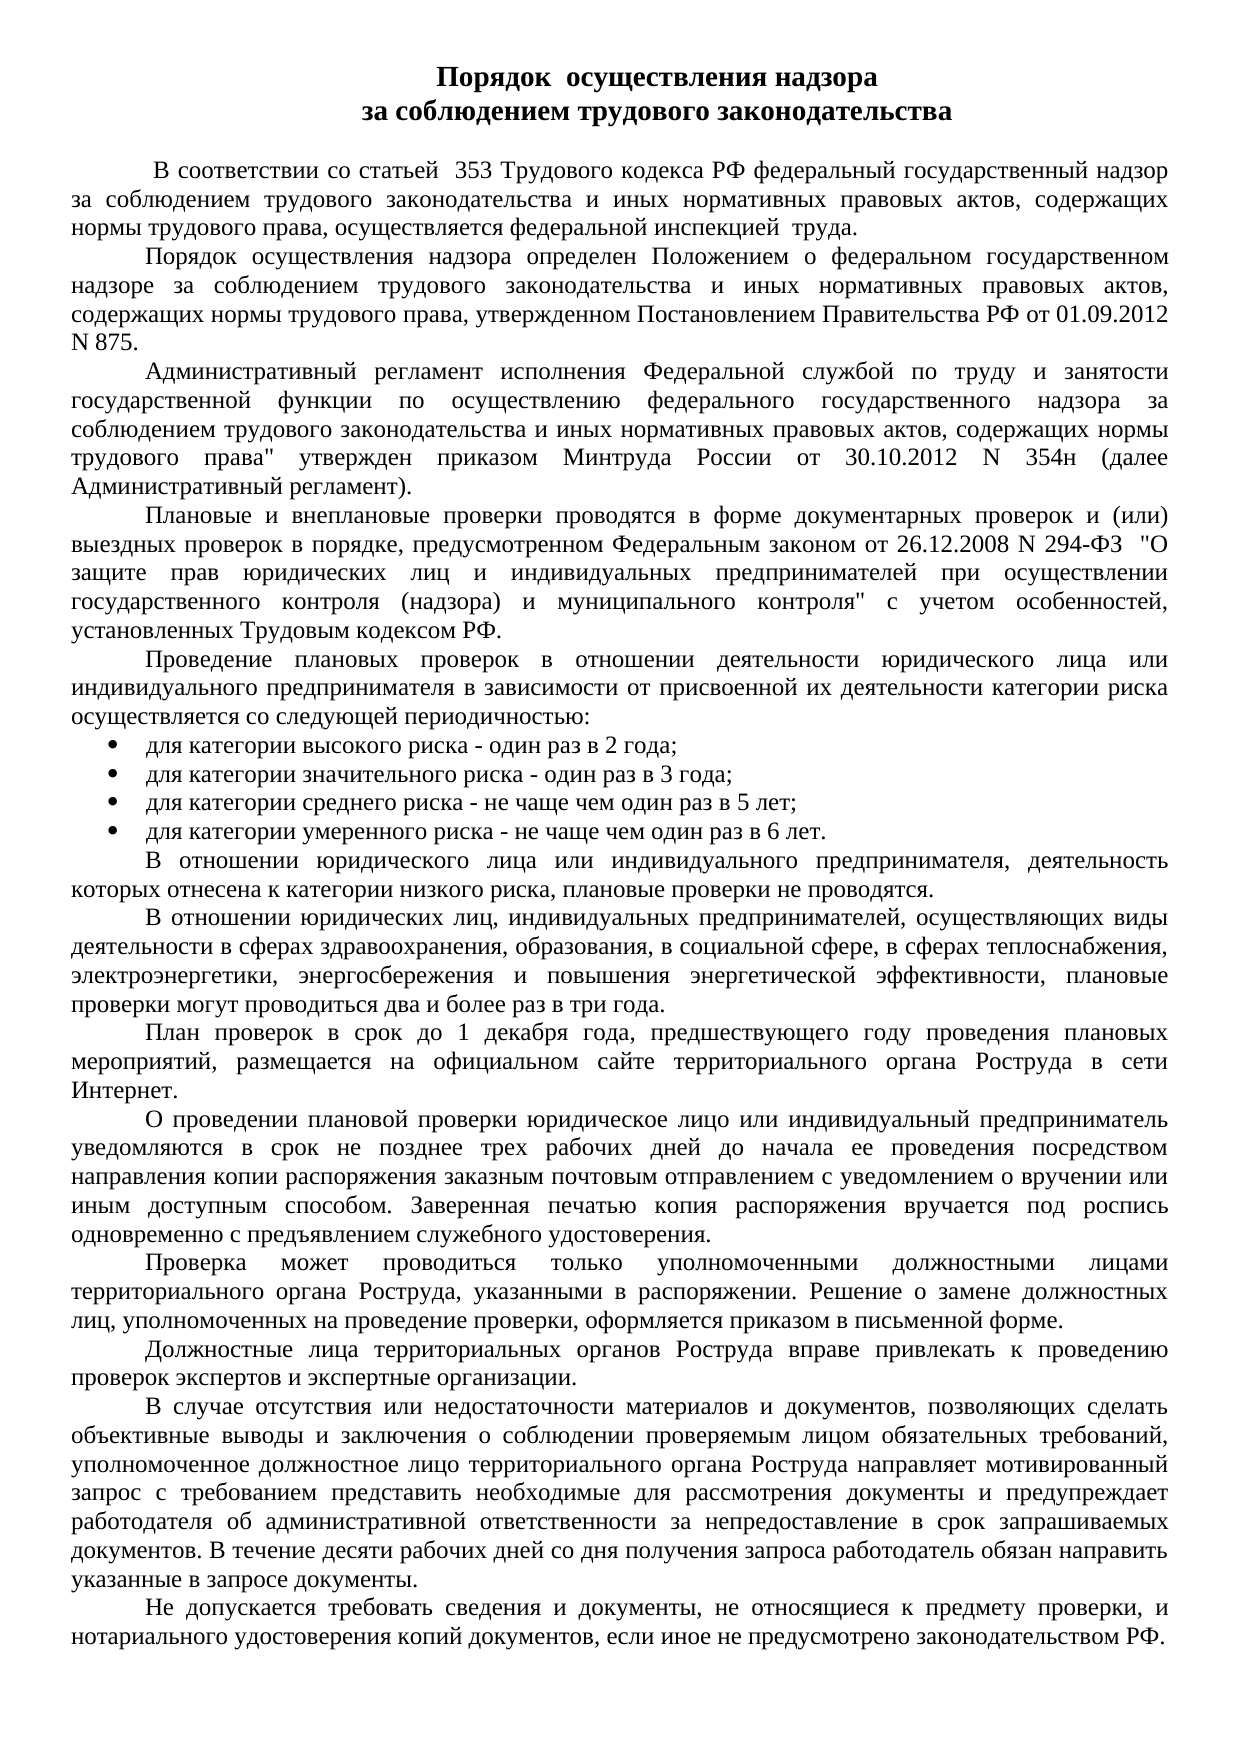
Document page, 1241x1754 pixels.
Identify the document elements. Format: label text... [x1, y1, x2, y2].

text План проверок в срок до 1 декабря года, предшествующего году проведения плановых мероприятий, размещается на официальном сайте территориального органа Роструда в сети Интернет. [71, 1017, 1169, 1104]
text за соблюдением трудового законодательства [71, 93, 1169, 126]
text Проведение плановых проверок в отношении деятельности юридического лица или индивидуального предпринимателя в зависимости от присвоенной их деятельности категории риска осуществляется со следующей периодичностью: [71, 644, 1169, 730]
text Должностные лица территориальных органов Роструда вправе привлекать к проведению проверок экспертов и экспертные организации. [71, 1334, 1169, 1391]
text Не допускается требовать сведения и документы, не относящиеся к предмету проверки, и нотариального удостоверения копий документов, если иное не предусмотрено законодательством РФ. [71, 1592, 1169, 1650]
list для категории значительного риска - один раз в 3 года; [108, 759, 1169, 787]
text О проведении плановой проверки юридическое лицо или индивидуальный предприниматель уведомляются в срок не позднее трех рабочих дней до начала ее проведения посредством направления копии распоряжения заказным почтовым отправлением с уведомлением о вручении или иным доступным способом. Заверенная печатью копия распоряжения вручается под роспись одновременно с предъявлением служебного удостоверения. [71, 1104, 1169, 1247]
text Проверка может проводиться только уполномоченными должностными лицами территориального органа Роструда, указанными в распоряжении. Решение о замене должностных лиц, уполномоченных на проведение проверки, оформляется приказом в письменной форме. [71, 1247, 1169, 1334]
text Порядок осуществления надзора определен Положением о федеральном государственном надзоре за соблюдением трудового законодательства и иных нормативных правовых актов, содержащих нормы трудового права, утвержденном Постановлением Правительства РФ от 01.09.2012 N 875. [71, 241, 1169, 356]
text В отношении юридических лиц, индивидуальных предпринимателей, осуществляющих виды деятельности в сферах здравоохранения, образования, в социальной сфере, в сферах теплоснабжения, электроэнергетики, энергосбережения и повышения энергетической эффективности, плановые проверки могут проводиться два и более раз в три года. [71, 902, 1169, 1017]
text Плановые и внеплановые проверки проводятся в форме документарных проверок и (или) выездных проверок в порядке, предусмотренном Федеральным законом от 26.12.2008 N 294-ФЗ "О защите прав юридических лиц и индивидуальных предпринимателей при осуществлении государственного контроля (надзора) и муниципального контроля" с учетом особенностей, установленных Трудовым кодексом РФ. [71, 500, 1169, 644]
list для категории высокого риска - один раз в 2 года; [108, 730, 1169, 759]
text В соответствии со статьей 353 Трудового кодекса РФ федеральный государственный надзор за соблюдением трудового законодательства и иных нормативных правовых актов, содержащих нормы трудового права, осуществляется федеральной инспекцией труда. [71, 155, 1169, 241]
list для категории умеренного риска - не чаще чем один раз в 6 лет. [108, 816, 1169, 845]
list для категории среднего риска - не чаще чем один раз в 5 лет; [108, 787, 1169, 816]
text Административный регламент исполнения Федеральной службой по труду и занятости государственной функции по осуществлению федерального государственного надзора за соблюдением трудового законодательства и иных нормативных правовых актов, содержащих нормы трудового права" утвержден приказом Минтруда России от 30.10.2012 N 354н (далее Административный регламент). [71, 356, 1169, 500]
text Порядок осуществления надзора [71, 59, 1169, 93]
text В отношении юридического лица или индивидуального предпринимателя, деятельность которых отнесена к категории низкого риска, плановые проверки не проводятся. [71, 845, 1169, 902]
text В случае отсутствия или недостаточности материалов и документов, позволяющих сделать объективные выводы и заключения о соблюдении проверяемым лицом обязательных требований, уполномоченное должностное лицо территориального органа Роструда направляет мотивированный запрос с требованием представить необходимые для рассмотрения документы и предупреждает работодателя об административной ответственности за непредоставление в срок запрашиваемых документов. В течение десяти рабочих дней со дня получения запроса работодатель обязан направить указанные в запросе документы. [71, 1391, 1169, 1592]
